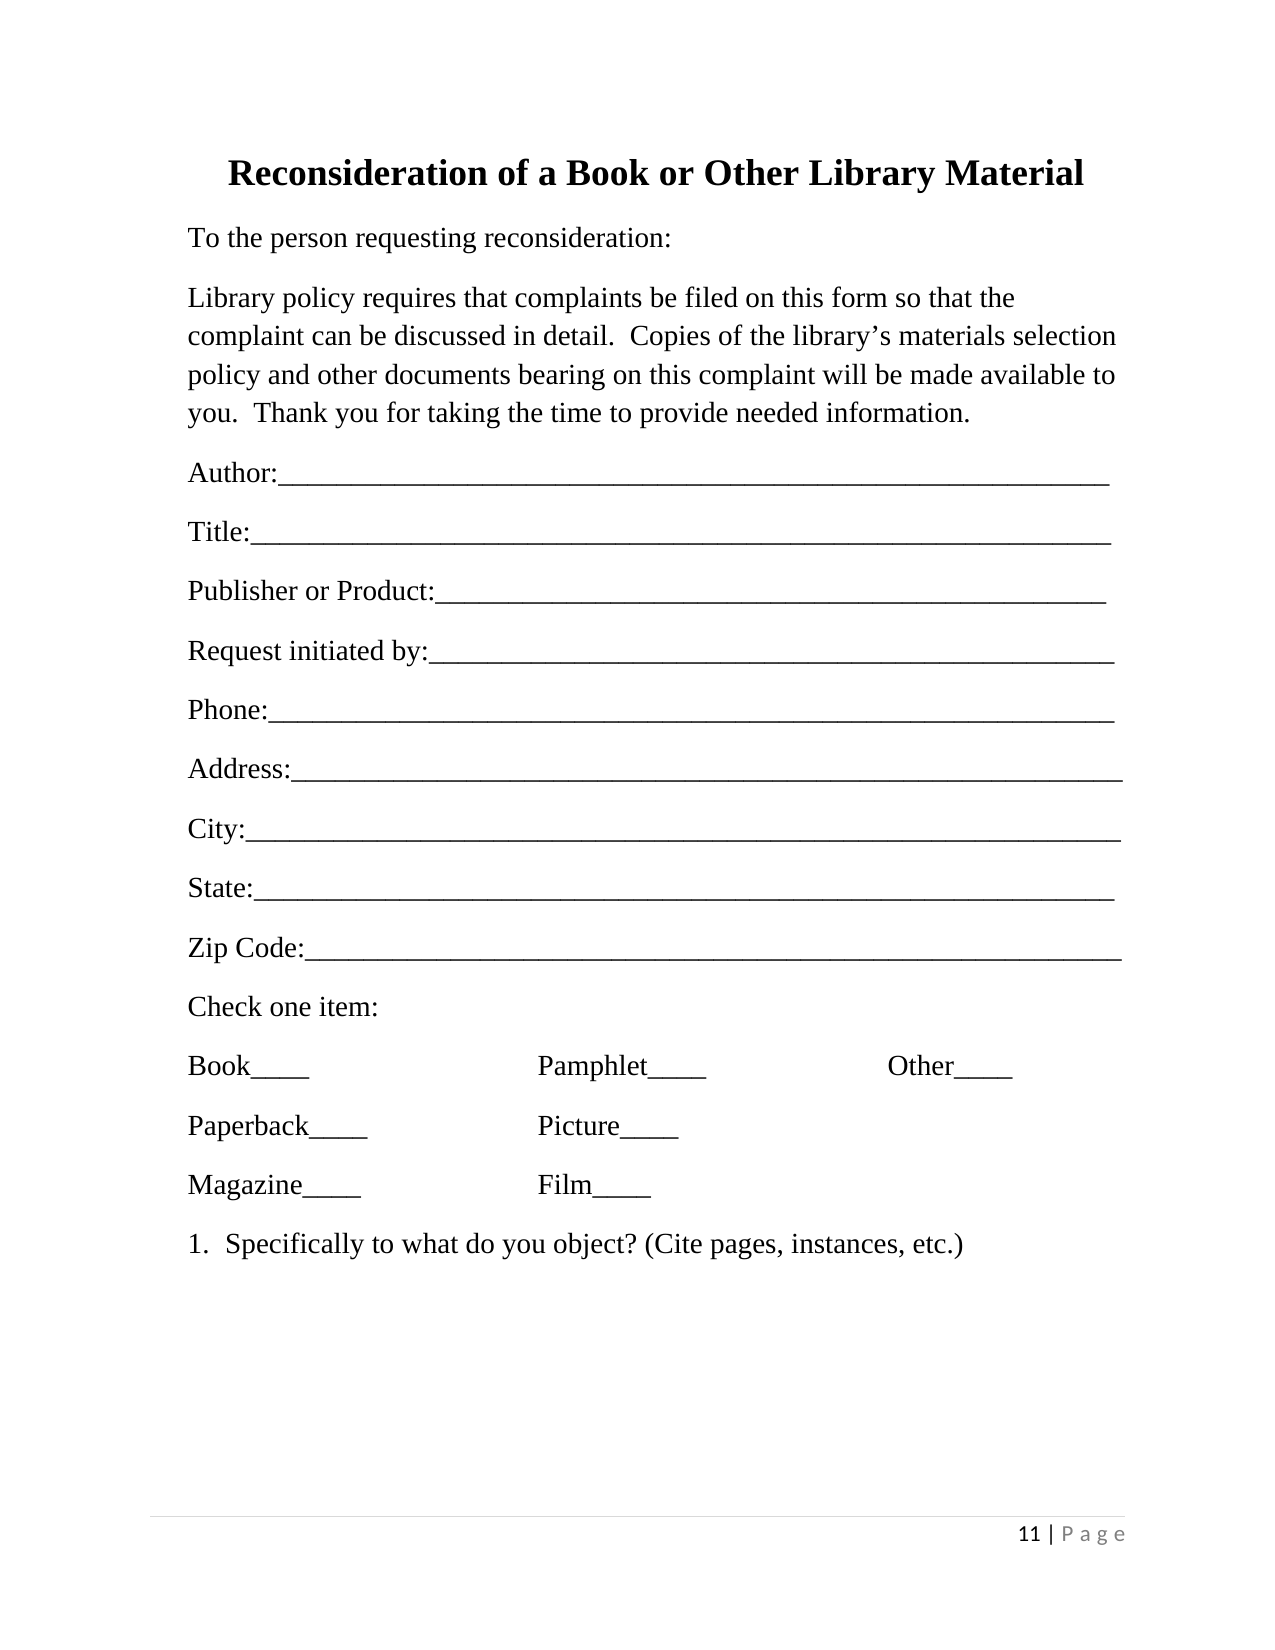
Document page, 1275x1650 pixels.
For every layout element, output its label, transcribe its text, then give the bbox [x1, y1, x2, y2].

text Other____ [887, 1048, 1125, 1082]
text Title:___________________________________________________________ [187, 514, 1125, 548]
text Magazine____ [187, 1167, 425, 1201]
text State:___________________________________________________________ [187, 870, 1125, 904]
text Pamphlet____ [537, 1048, 775, 1082]
text Request initiated by:_______________________________________________ [187, 633, 1125, 666]
text Address:_________________________________________________________ [187, 752, 1125, 785]
text Picture____ [537, 1108, 775, 1141]
text Zip Code:________________________________________________________ [187, 930, 1125, 963]
text Publisher or Product:______________________________________________ [187, 573, 1125, 607]
text Phone:__________________________________________________________ [187, 692, 1125, 726]
list Specifically to what do you object? (Cite pages, instances, etc.) [187, 1227, 1125, 1260]
text Paperback____ [187, 1108, 425, 1141]
text Check one item: [187, 989, 1125, 1023]
text City:____________________________________________________________ [187, 811, 1125, 844]
text Library policy requires that complaints be filed on this form so that the complaint can be discussed in detail. Copies of the library’s materials selection policy and other documents bearing on this complaint will be made available to you. Thank you for taking the time to provide needed information. [187, 280, 1125, 429]
text Author:_________________________________________________________ [187, 455, 1125, 488]
text Reconsideration of a Book or Other Library Material [187, 150, 1125, 193]
text To the person requesting reconsideration: [187, 220, 1125, 254]
text Book____ [187, 1048, 425, 1082]
text Film____ [537, 1167, 775, 1201]
